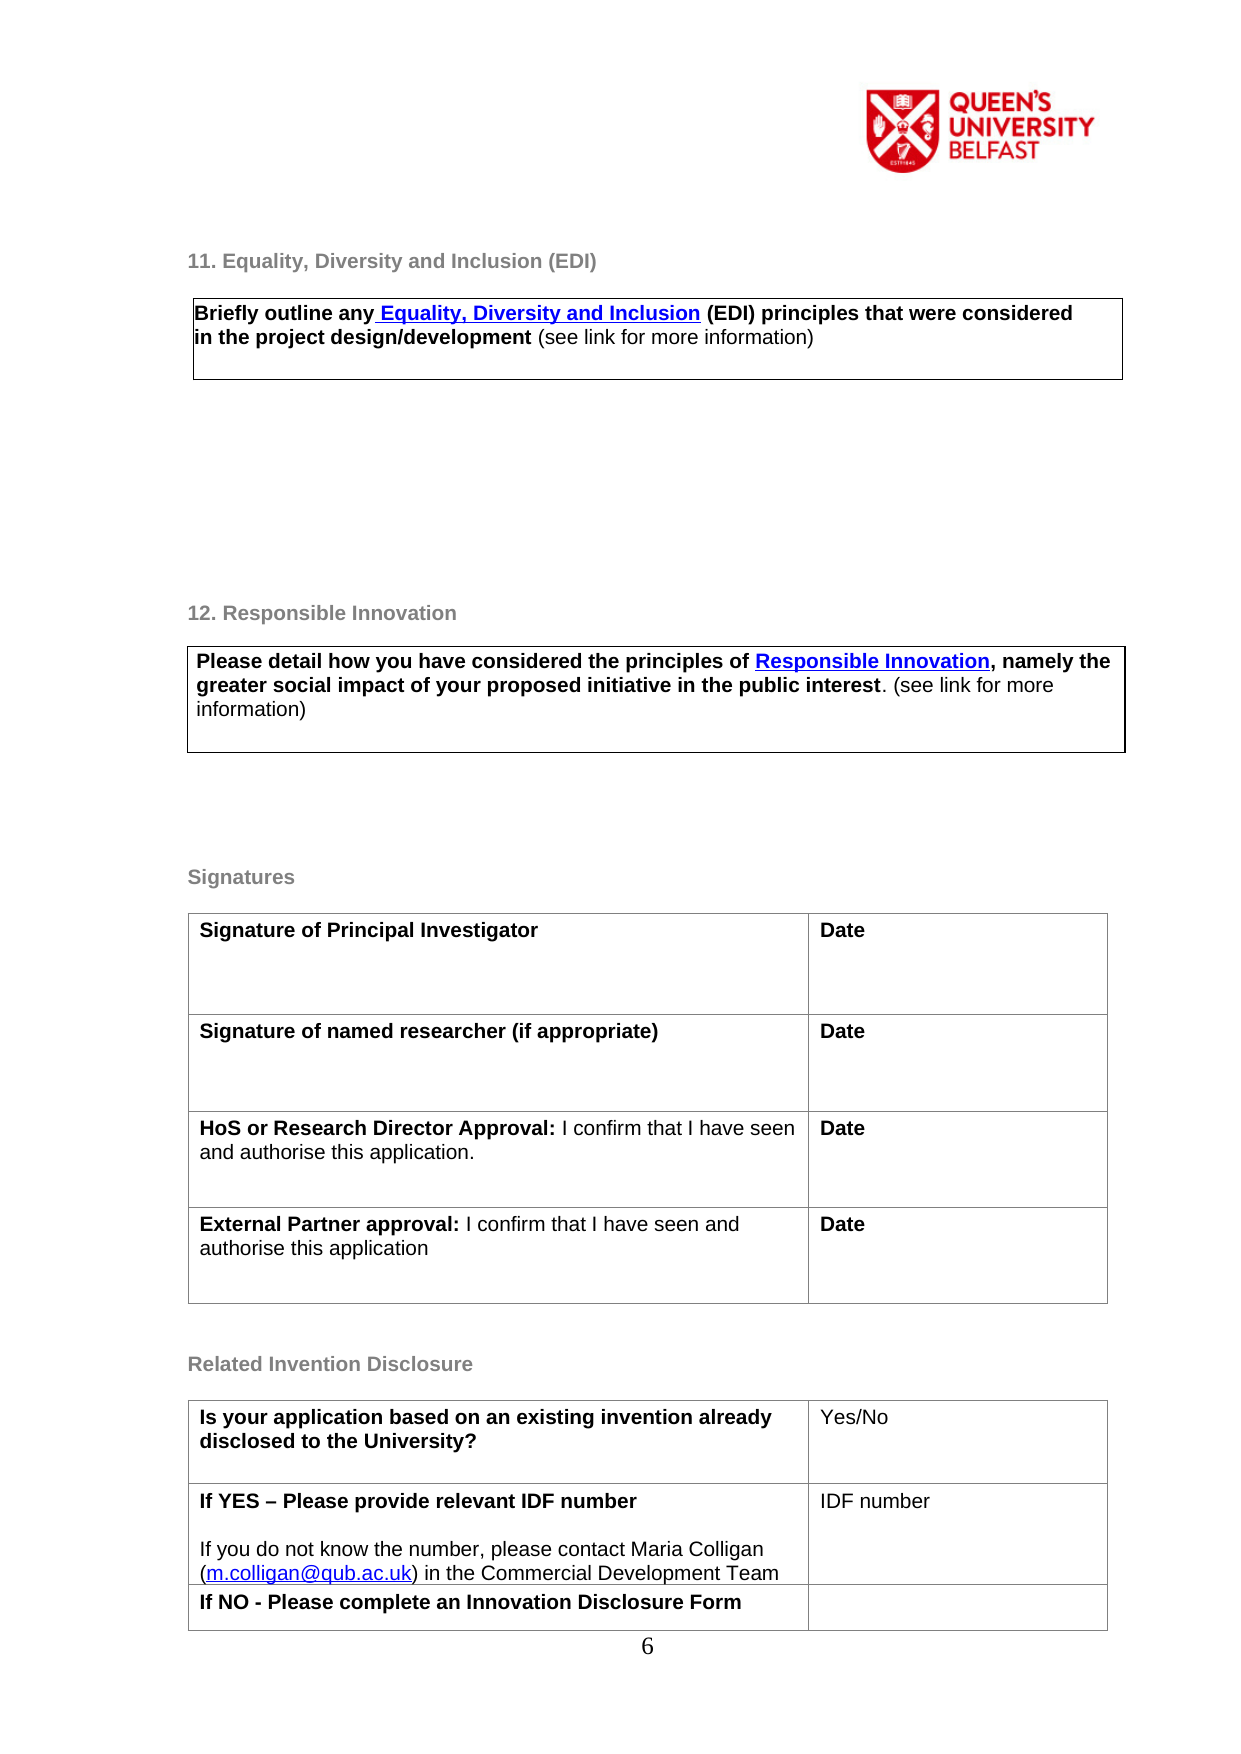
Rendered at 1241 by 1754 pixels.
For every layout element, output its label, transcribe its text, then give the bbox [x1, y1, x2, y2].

table_cell External Partner approval: I confirm that I have seen and authorise this application [189, 1208, 808, 1303]
table_cell Date [809, 1112, 1107, 1207]
table_header Yes/No [809, 1401, 1107, 1483]
table_cell Date [809, 1208, 1107, 1303]
subtitle 12. Responsible Innovation [187, 297, 1107, 624]
table_cell IDF number [809, 1484, 1107, 1584]
table_cell If NO - Please complete an Innovation Disclosure Form This form is available at the link below* [189, 1585, 808, 1630]
table_cell HoS or Research Director Approval: I confirm that I have seen and authorise this application. [189, 1112, 808, 1207]
subtitle Signatures [187, 865, 1107, 889]
subtitle Related Invention Disclosure [187, 1352, 1107, 1376]
picture [850, 73, 1108, 191]
table_header Date [809, 914, 1107, 1014]
table_cell If YES – Please provide relevant IDF number If you do not know the number, please contact Maria Colligan (m.colligan@qub.ac.uk) in the Commercial Development Team [189, 1484, 808, 1584]
table_header Is your application based on an existing invention already disclosed to the University? [189, 1401, 808, 1483]
table_cell [809, 1585, 1107, 1630]
table_cell Date [809, 1015, 1107, 1111]
subtitle 11. Equality, Diversity and Inclusion (EDI) [143, 249, 1107, 273]
table_header Signature of Principal Investigator [189, 914, 808, 1014]
table_cell Signature of named researcher (if appropriate) [189, 1015, 808, 1111]
